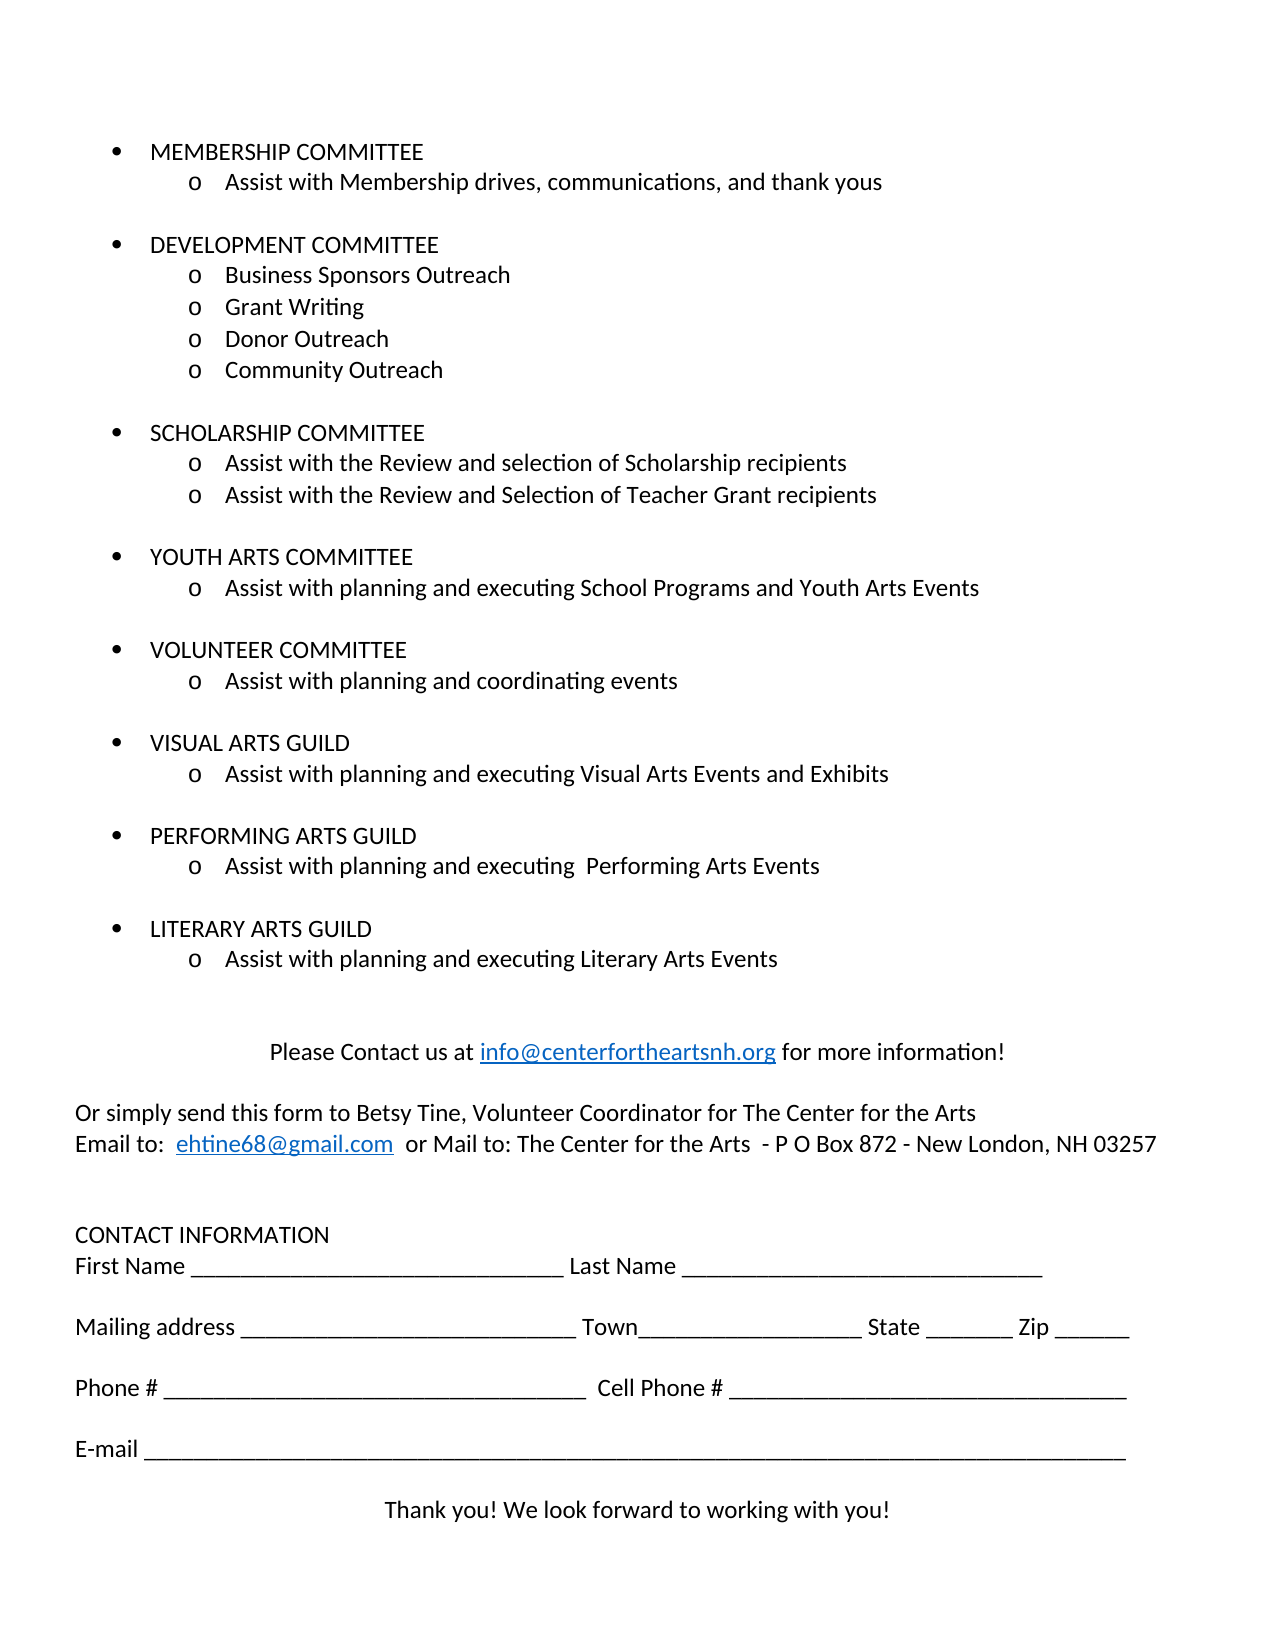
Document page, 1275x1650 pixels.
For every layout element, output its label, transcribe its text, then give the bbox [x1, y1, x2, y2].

list Assist with planning and executing Performing Arts Events [187, 851, 1200, 882]
list YOUTH ARTS COMMITTEE [112, 542, 1200, 572]
list Assist with planning and executing Visual Arts Events and Exhibits [187, 758, 1200, 789]
list PERFORMING ARTS GUILD [112, 820, 1200, 851]
text Thank you! We look forward to working with you! [75, 1494, 1200, 1524]
list LITERARY ARTS GUILD [112, 913, 1200, 943]
text Or simply send this form to Betsy Tine, Volunteer Coordinator for The Center for the Arts [75, 1097, 1200, 1128]
text Mailing address ___________________________ Town__________________ State _______ Zip ______ [75, 1311, 1200, 1341]
list Grant Writing [187, 291, 1200, 323]
text Phone # __________________________________ Cell Phone # ________________________________ [75, 1372, 1200, 1402]
list MEMBERSHIP COMMITTEE [112, 136, 1200, 167]
list Assist with Membership drives, communications, and thank yous [187, 167, 1200, 198]
list Business Sponsors Outreach [187, 259, 1200, 291]
list SCHOLARSHIP COMMITTEE [112, 417, 1200, 447]
list DEVELOPMENT COMMITTEE [112, 229, 1200, 259]
list Assist with the Review and Selection of Teacher Grant recipients [187, 479, 1200, 511]
text Email to: ehtine68@gmail.com or Mail to: The Center for the Arts - P O Box 872 - New London, NH 03257 [75, 1128, 1200, 1158]
list Assist with planning and coordinating events [187, 665, 1200, 697]
text CONTACT INFORMATION [75, 1219, 1200, 1250]
list Assist with planning and executing School Programs and Youth Arts Events [187, 572, 1200, 604]
list Community Outreach [187, 355, 1200, 386]
text Please Contact us at info@centerfortheartsnh.org for more information! [75, 1036, 1200, 1067]
list VOLUNTEER COMMITTEE [112, 634, 1200, 665]
text E-mail _______________________________________________________________________________ [75, 1433, 1200, 1463]
list Donor Outreach [187, 323, 1200, 355]
list Assist with the Review and selection of Scholarship recipients [187, 447, 1200, 479]
list VISUAL ARTS GUILD [112, 727, 1200, 758]
text First Name ______________________________ Last Name _____________________________ [75, 1250, 1200, 1280]
list Assist with planning and executing Literary Arts Events [187, 943, 1200, 975]
